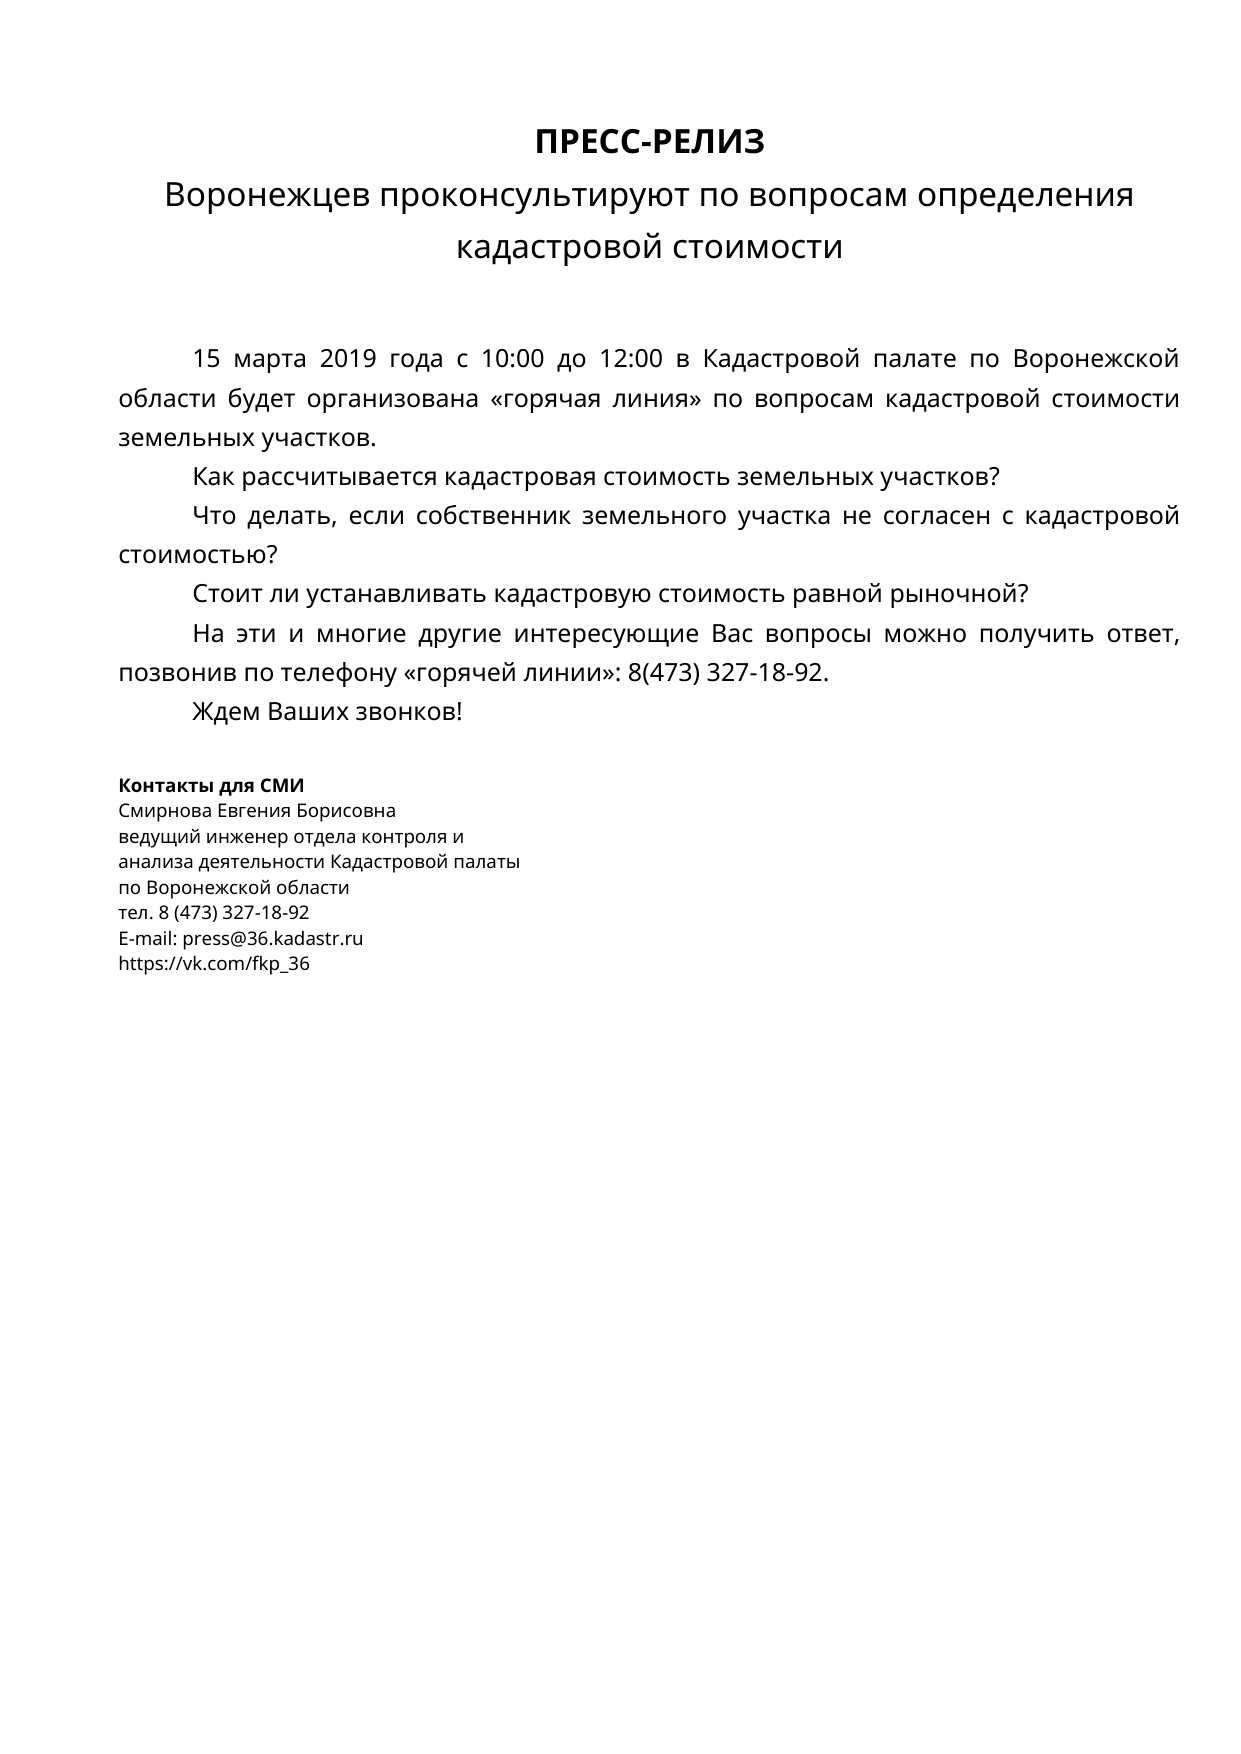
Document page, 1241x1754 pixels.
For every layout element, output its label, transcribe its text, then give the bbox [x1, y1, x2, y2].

text по Воронежской области [118, 874, 1181, 899]
text ведущий инженер отдела контроля и [118, 823, 1181, 848]
text Стоит ли устанавливать кадастровую стоимость равной рыночной? [118, 576, 1181, 610]
text Что делать, если собственник земельного участка не согласен с кадастровой стоимостью? [118, 498, 1181, 571]
text Смирнова Евгения Борисовна [118, 797, 1181, 823]
text E-mail: press@36.kadastr.ru [118, 925, 1181, 951]
text Как рассчитывается кадастровая стоимость земельных участков? [118, 459, 1181, 493]
text анализа деятельности Кадастровой палаты [118, 848, 1181, 874]
text https://vk.com/fkp_36 [118, 951, 1181, 976]
text На эти и многие другие интересующие Вас вопросы можно получить ответ, позвонив по телефону «горячей линии»: 8(473) 327-18-92. [118, 615, 1181, 688]
text тел. 8 (473) 327-18-92 [118, 899, 1181, 925]
text Контакты для СМИ [118, 772, 1181, 797]
text 15 марта 2019 года с 10:00 до 12:00 в Кадастровой палате по Воронежской области будет организована «горячая линия» по вопросам кадастровой стоимости земельных участков. [118, 341, 1181, 453]
text Ждем Ваших звонков! [118, 694, 1181, 728]
text ПРЕСС-РЕЛИЗ [118, 118, 1181, 163]
text Воронежцев проконсультируют по вопросам определения кадастровой стоимости [118, 170, 1181, 268]
